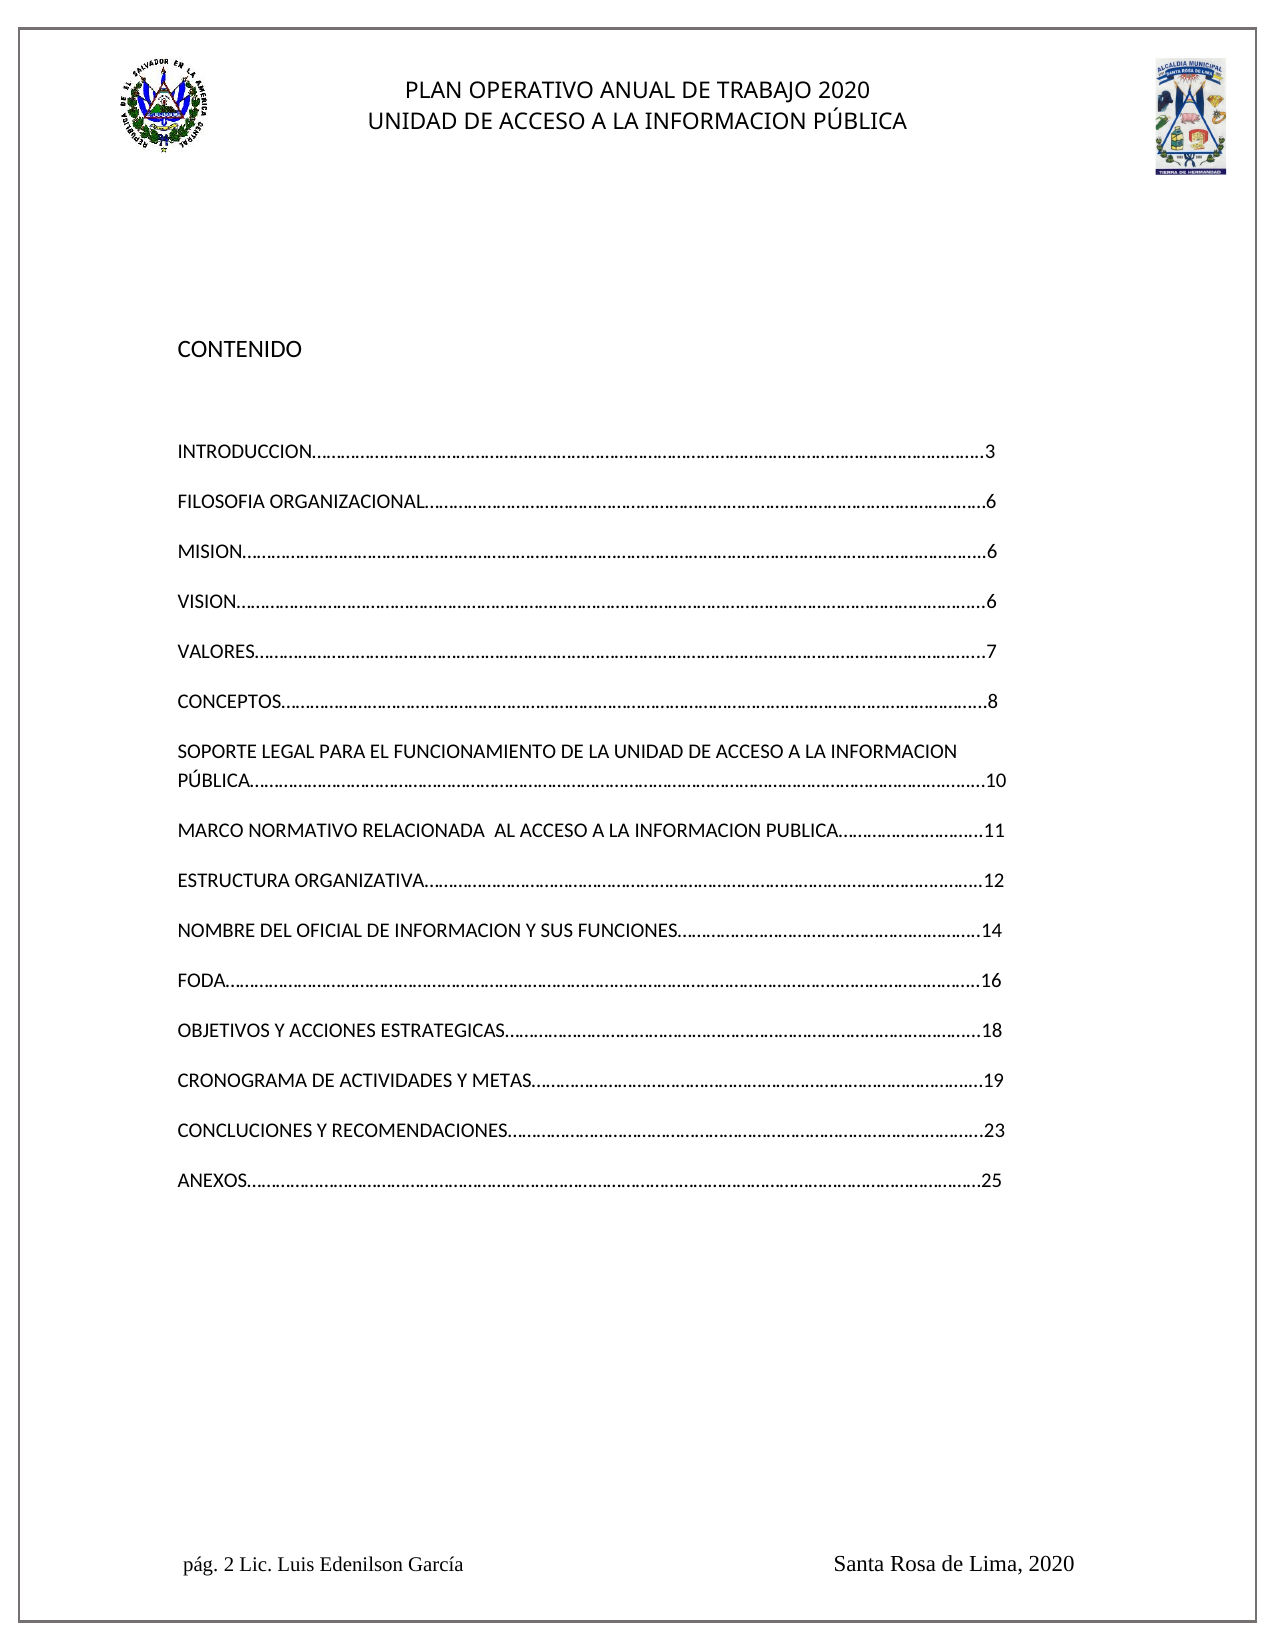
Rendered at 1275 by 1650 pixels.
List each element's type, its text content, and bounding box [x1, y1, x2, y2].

text FILOSOFIA ORGANIZACIONAL………………………………………………………………………………………………………6 [177, 488, 1098, 514]
text VALORES……………………………………………………………………………………………….…………………………………....7 [177, 638, 1098, 664]
text ANEXOS………………………………………………………………………………………………………………………………………25 [177, 1168, 1098, 1193]
text INTRODUCCION…………………………………………………………………………………………………………………………..3 [177, 438, 1098, 464]
text CONTENIDO [177, 333, 1098, 363]
text SOPORTE LEGAL PARA EL FUNCIONAMIENTO DE LA UNIDAD DE ACCESO A LA INFORMACION PÚBLICA……………………………………………………………………………………………………………………………….…..…10 [177, 738, 1098, 793]
text CONCEPTOS………………………………………………………………………………………………………………………………...8 [177, 688, 1098, 714]
text CRONOGRAMA DE ACTIVIDADES Y METAS……………………………………………………………………………….…19 [177, 1068, 1098, 1093]
text FODA………………………………………………………………………………………………………………..………………………..16 [177, 968, 1098, 993]
picture [119, 57, 208, 153]
text OBJETIVOS Y ACCIONES ESTRATEGICAS……………………………………………………………………………………...18 [177, 1018, 1098, 1043]
text MARCO NORMATIVO RELACIONADA AL ACCESO A LA INFORMACION PUBLICA………………………...11 [177, 818, 1098, 843]
picture [1155, 58, 1227, 175]
text ESTRUCTURA ORGANIZATIVA…………………………………………………………………………….………………..……..12 [177, 868, 1098, 893]
text NOMBRE DEL OFICIAL DE INFORMACION Y SUS FUNCIONES………………………………………….…………..14 [177, 918, 1098, 943]
text CONCLUCIONES Y RECOMENDACIONES……………………………………………………………………………………...23 [177, 1118, 1098, 1143]
text MISION………………………………………………………………………………………………………………………………………..6 [177, 538, 1098, 564]
text VISION………………………………………………………………………………………………………………………………………...6 [177, 588, 1098, 614]
